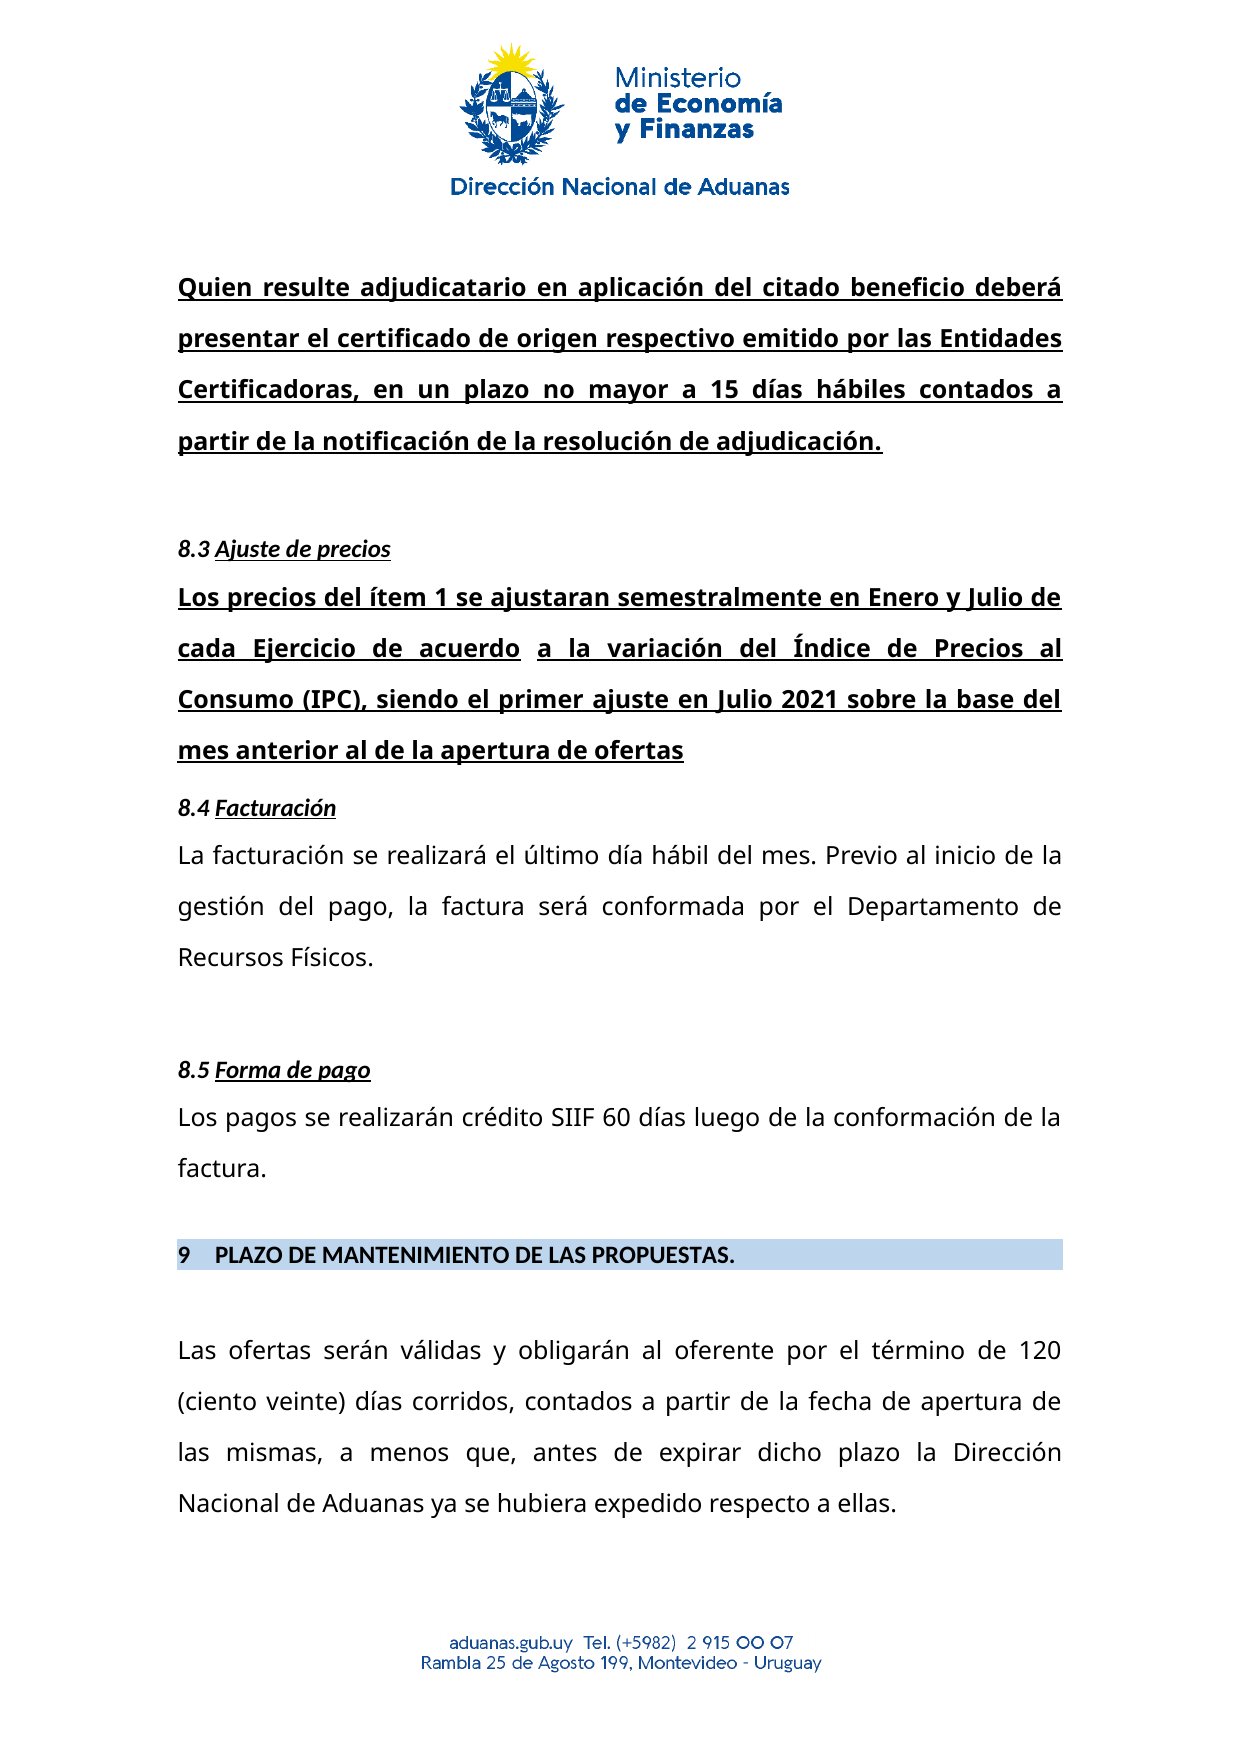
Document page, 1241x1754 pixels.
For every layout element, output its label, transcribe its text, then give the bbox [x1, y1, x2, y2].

list Facturación [177, 792, 1063, 822]
text Quien resulte adjudicatario en aplicación del citado beneficio deberá presentar el certificado de origen respectivo emitido por las Entidades Certificadoras, en un plazo no mayor a 15 días hábiles contados a partir de la notificación de la resolución de adjudicación. [177, 402, 1063, 457]
list PLAZO DE MANTENIMIENTO DE LAS PROPUESTAS. [177, 1239, 1063, 1270]
text Los precios del ítem 1 se ajustaran semestralmente en Enero y Julio de cada Ejercicio de acuerdo a la variación del Índice de Precios al Consumo (IPC), siendo el primer ajuste en Julio 2021 sobre la base del mes anterior al de la apertura de ofertas [177, 579, 1063, 766]
list Forma de pago [177, 1054, 1063, 1085]
text Quien resulte adjudicatario en aplicación del citado beneficio deberá presentar el certificado de origen respectivo emitido por las Entidades Certificadoras, en un plazo no mayor a 15 días hábiles contados a partir de la notificación de la resolución de adjudicación. [177, 300, 1063, 350]
text Quien resulte adjudicatario en aplicación del citado beneficio deberá presentar el certificado de origen respectivo emitido por las Entidades Certificadoras, en un plazo no mayor a 15 días hábiles contados a partir de la notificación de la resolución de adjudicación. [177, 270, 1063, 299]
text La facturación se realizará el último día hábil del mes. Previo al inicio de la gestión del pago, la factura será conformada por el Departamento de Recursos Físicos. [177, 837, 1063, 974]
picture [420, 1633, 822, 1673]
text Quien resulte adjudicatario en aplicación del citado beneficio deberá presentar el certificado de origen respectivo emitido por las Entidades Certificadoras, en un plazo no mayor a 15 días hábiles contados a partir de la notificación de la resolución de adjudicación. [177, 351, 1063, 401]
picture [450, 43, 790, 200]
text Las ofertas serán válidas y obligarán al oferente por el término de 120 (ciento veinte) días corridos, contados a partir de la fecha de apertura de las mismas, a menos que, antes de expirar dicho plazo la Dirección Nacional de Aduanas ya se hubiera expedido respecto a ellas. [177, 1332, 1063, 1520]
text Los pagos se realizarán crédito SIIF 60 días luego de la conformación de la factura. [177, 1100, 1063, 1185]
list Ajuste de precios [177, 533, 1063, 564]
